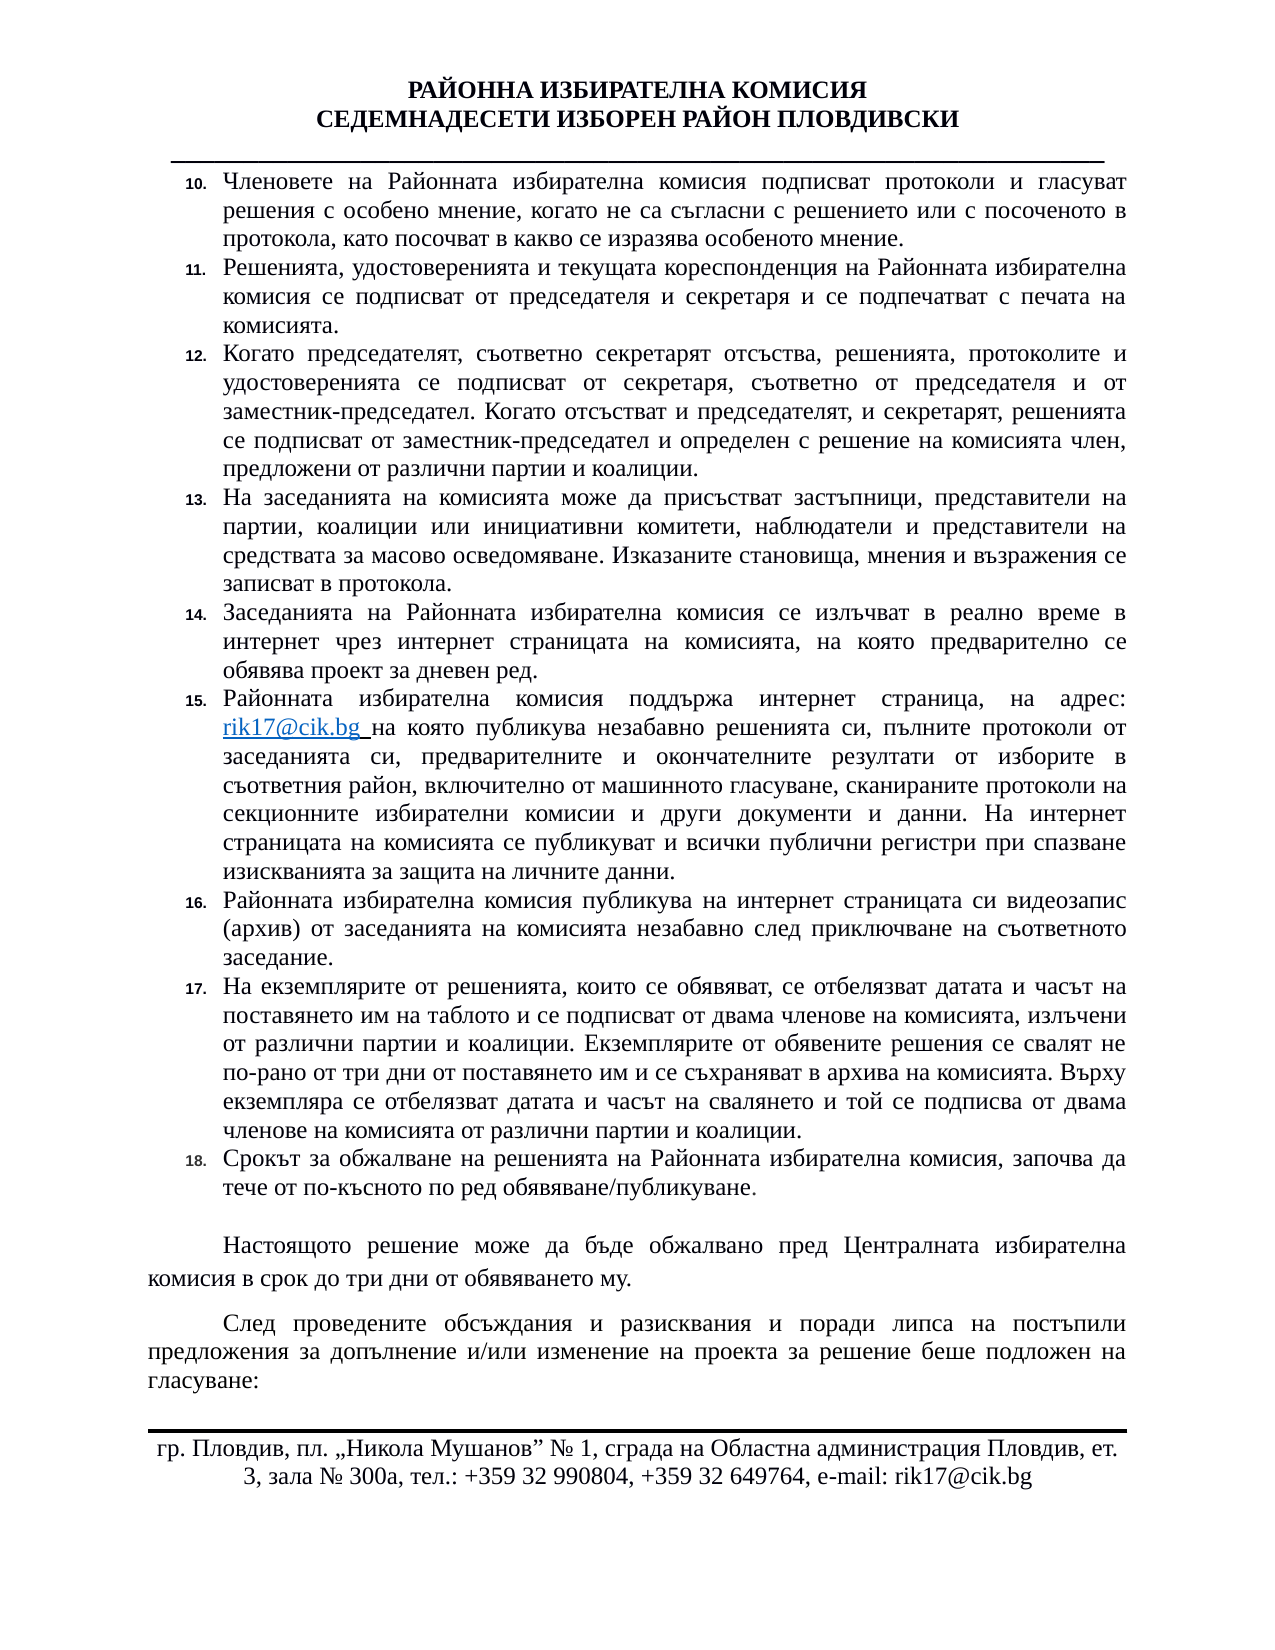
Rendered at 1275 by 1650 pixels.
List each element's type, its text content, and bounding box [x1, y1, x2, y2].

list Заседанията на Районната избирателна комисия се излъчват в реално време в интернет чрез интернет страницата на комисията, на която предварително се обявява проект за дневен ред. [185, 597, 1127, 683]
list На заседанията на комисията може да присъстват застъпници, представители на партии, коалиции или инициативни комитети, наблюдатели и представители на средствата за масово осведомяване. Изказаните становища, мнения и възражения се записват в протокола. [185, 482, 1127, 597]
list Решенията, удостоверенията и текущата кореспонденция на Районната избирателна комисия се подписват от председателя и секретаря и се подпечатват с печата на комисията. [185, 252, 1127, 338]
text Настоящото решение може да бъде обжалвано пред Централната избирателна комисия в срок до три дни от обявяването му. [148, 1230, 1127, 1292]
list Районната избирателна комисия публикува на интернет страницата си видеозапис (архив) от заседанията на комисията незабавно след приключване на съответното заседание. [185, 885, 1127, 971]
list Срокът за обжалване на решенията на Районната избирателна комисия, започва да тече от по-късното по ред обявяване/публикуване. [185, 1143, 1127, 1201]
list Членовете на Районната избирателна комисия подписват протоколи и гласуват решения с особено мнение, когато не са съгласни с решението или с посоченото в протокола, като посочват в какво се изразява особеното мнение. [185, 166, 1127, 252]
text След проведените обсъждания и разисквания и поради липса на постъпили предложения за допълнение и/или изменение на проекта за решение беше подложен на гласуване: [148, 1308, 1127, 1394]
list Когато председателят, съответно секретарят отсъства, решенията, протоколите и удостоверенията се подписват от секретаря, съответно от председателя и от заместник-председател. Когато отсъстват и председателят, и секретарят, решенията се подписват от заместник-председател и определен с решение на комисията член, предложени от различни партии и коалиции. [185, 338, 1127, 482]
list На екземплярите от решенията, които се обявяват, се отбелязват датата и часът на поставянето им на таблото и се подписват от двама членове на комисията, излъчени от различни партии и коалиции. Екземплярите от обявените решения се свалят не по-рано от три дни от поставянето им и се съхраняват в архива на комисията. Върху екземпляра се отбелязват датата и часът на свалянето и той се подписва от двама членове на комисията от различни партии и коалиции. [185, 971, 1127, 1143]
list Районната избирателна комисия поддържа интернет страница, на адрес: rik17@cik.bg на която публикува незабавно решенията си, пълните протоколи от заседанията си, предварителните и окончателните резултати от изборите в съответния район, включително от машинното гласуване, сканираните протоколи на секционните избирателни комисии и други документи и данни. На интернет страницата на комисията се публикуват и всички публични регистри при спазване изискванията за защита на личните данни. [185, 683, 1127, 885]
